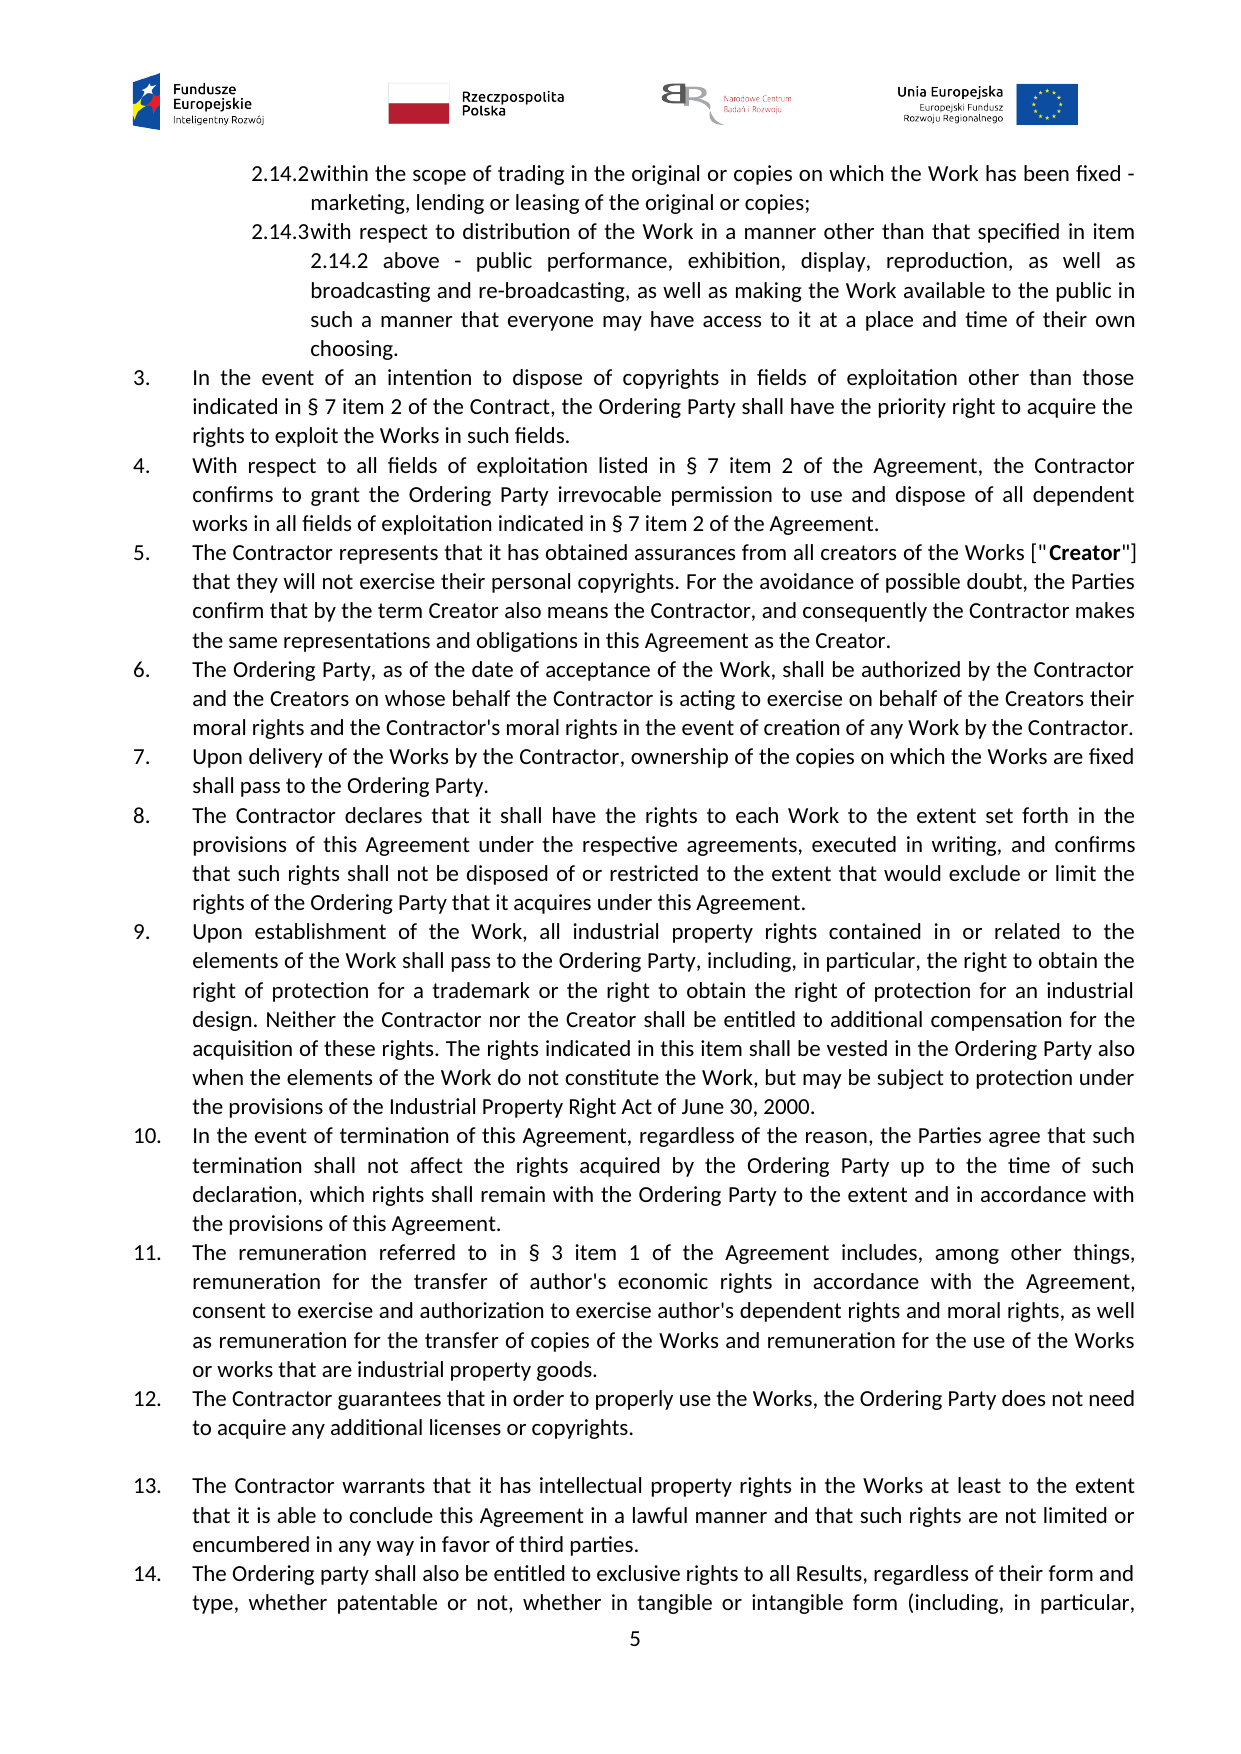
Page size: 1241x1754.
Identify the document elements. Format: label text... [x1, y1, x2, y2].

list 8. The Contractor declares that it shall have the rights to each Work to the extent set forth in the provisions of this Agreement under the respective agreements, executed in writing, and confirms that such rights shall not be disposed of or restricted to the extent that would exclude or limit the rights of the Ordering Party that it acquires under this Agreement. [133, 799, 1137, 916]
list 9. Upon establishment of the Work, all industrial property rights contained in or related to the elements of the Work shall pass to the Ordering Party, including, in particular, the right to obtain the right of protection for a trademark or the right to obtain the right of protection for an industrial design. Neither the Contractor nor the Creator shall be entitled to additional compensation for the acquisition of these rights. The rights indicated in this item shall be vested in the Ordering Party also when the elements of the Work do not constitute the Work, but may be subject to protection under the provisions of the Industrial Property Right Act of June 30, 2000. [133, 916, 1137, 1120]
list 4. With respect to all fields of exploitation listed in § 7 item 2 of the Agreement, the Contractor confirms to grant the Ordering Party irrevocable permission to use and dispose of all dependent works in all fields of exploitation indicated in § 7 item 2 of the Agreement. [133, 449, 1137, 537]
text 2.14.3 with respect to distribution of the Work in a manner other than that specified in item 2.14.2 above - public performance, exhibition, display, reproduction, as well as broadcasting and re-broadcasting, as well as making the Work available to the public in such a manner that everyone may have access to it at a place and time of their own choosing. [251, 216, 1137, 362]
list 3. In the event of an intention to dispose of copyrights in fields of exploitation other than those indicated in § 7 item 2 of the Contract, the Ordering Party shall have the priority right to acquire the rights to exploit the Works in such fields. [133, 362, 1137, 449]
list 10. In the event of termination of this Agreement, regardless of the reason, the Parties agree that such termination shall not affect the rights acquired by the Ordering Party up to the time of such declaration, which rights shall remain with the Ordering Party to the extent and in accordance with the provisions of this Agreement. [133, 1120, 1137, 1237]
text 2.14.2 within the scope of trading in the original or copies on which the Work has been fixed - marketing, lending or leasing of the original or copies; [251, 158, 1137, 216]
list 11. The remuneration referred to in § 3 item 1 of the Agreement includes, among other things, remuneration for the transfer of author's economic rights in accordance with the Agreement, consent to exercise and authorization to exercise author's dependent rights and moral rights, as well as remuneration for the transfer of copies of the Works and remuneration for the use of the Works or works that are industrial property goods. [133, 1237, 1137, 1383]
list 5. The Contractor represents that it has obtained assurances from all creators of the Works ["Creator"] that they will not exercise their personal copyrights. For the avoidance of possible doubt, the Parties confirm that by the term Creator also means the Contractor, and consequently the Contractor makes the same representations and obligations in this Agreement as the Creator. [133, 537, 1137, 654]
list 7. Upon delivery of the Works by the Contractor, ownership of the copies on which the Works are fixed shall pass to the Ordering Party. [133, 741, 1137, 799]
picture [132, 73, 1078, 130]
list 13. The Contractor warrants that it has intellectual property rights in the Works at least to the extent that it is able to conclude this Agreement in a lawful manner and that such rights are not limited or encumbered in any way in favor of third parties. [133, 1470, 1137, 1558]
list 6. The Ordering Party, as of the date of acceptance of the Work, shall be authorized by the Contractor and the Creators on whose behalf the Contractor is acting to exercise on behalf of the Creators their moral rights and the Contractor's moral rights in the event of creation of any Work by the Contractor. [133, 654, 1137, 741]
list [133, 1558, 1137, 1616]
list 12. The Contractor guarantees that in order to properly use the Works, the Ordering Party does not need to acquire any additional licenses or copyrights. [133, 1383, 1137, 1441]
